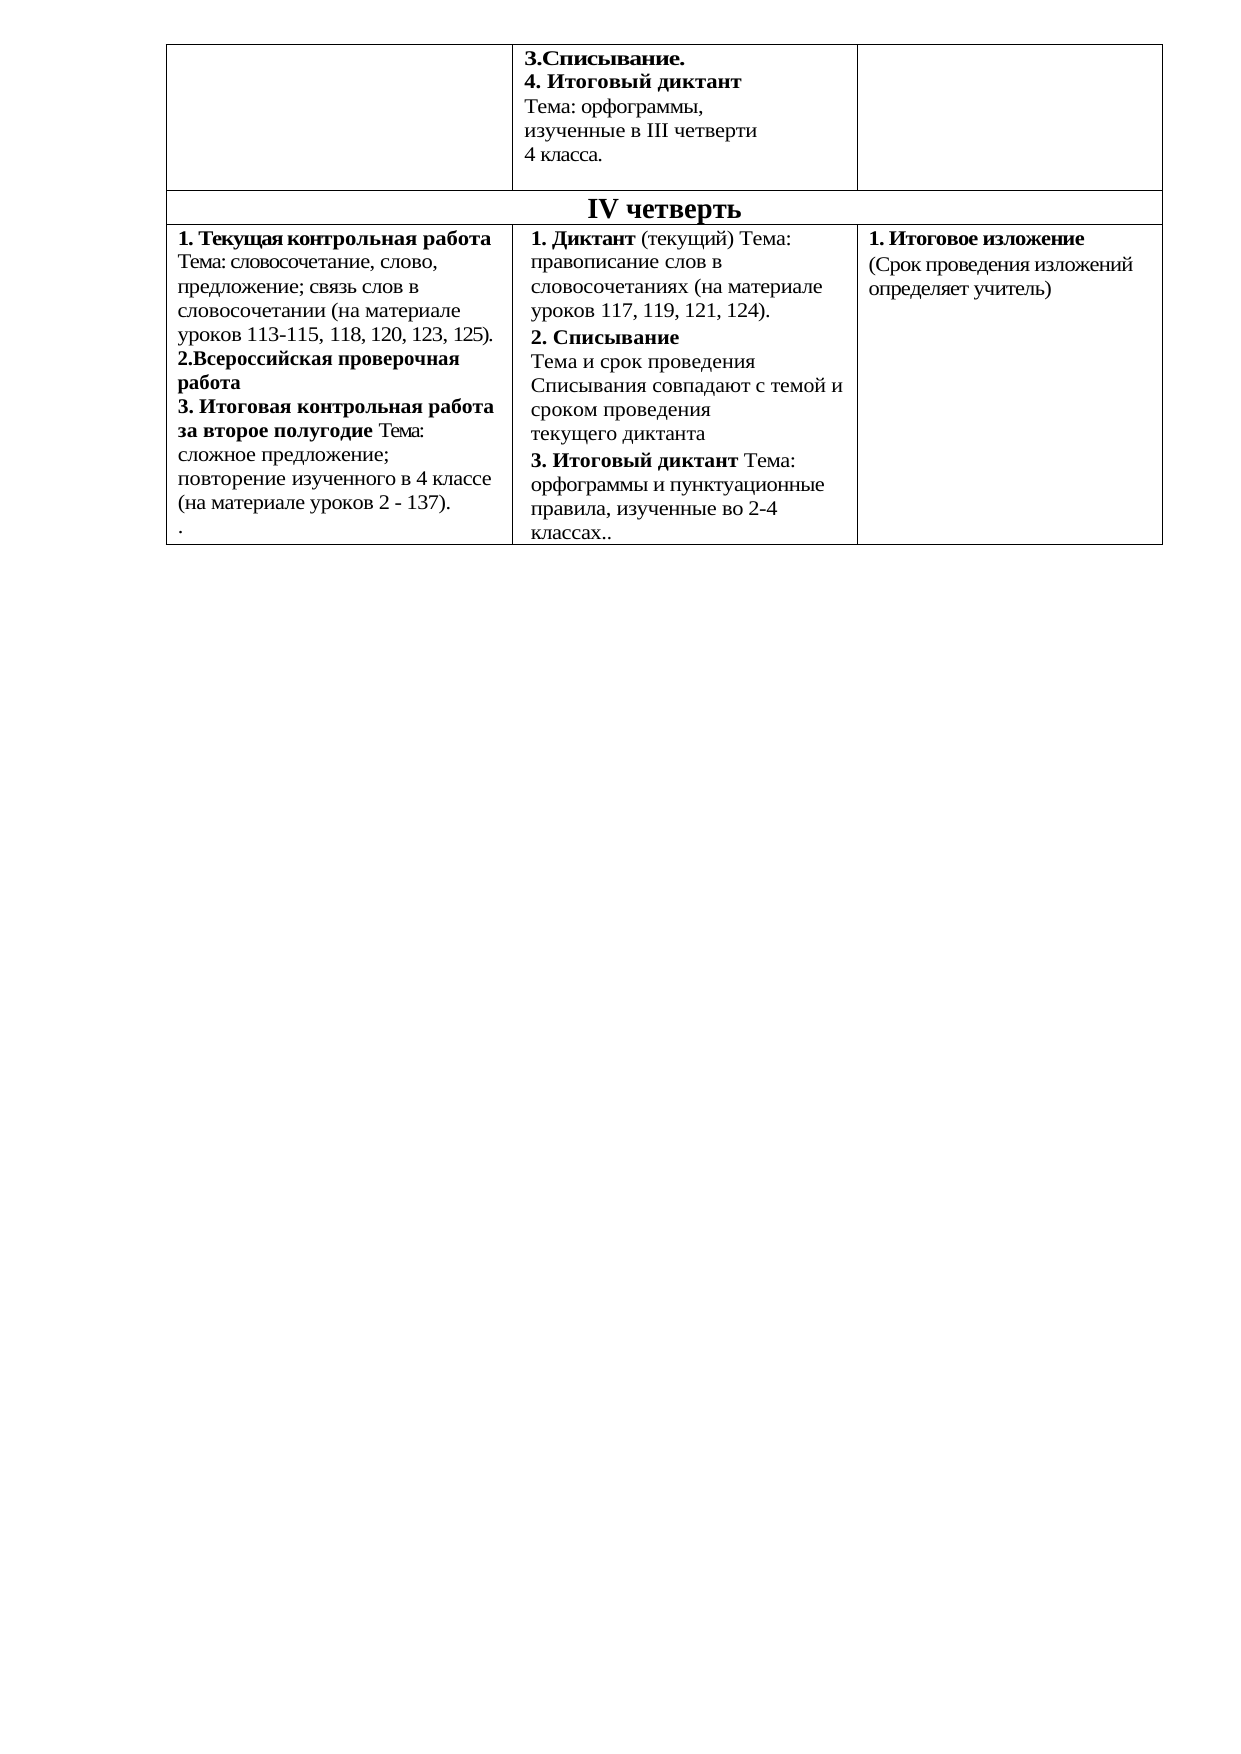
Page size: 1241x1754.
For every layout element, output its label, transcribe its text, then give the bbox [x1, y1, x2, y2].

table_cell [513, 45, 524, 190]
table_cell 1. Итоговое изложение (Срок проведения изложений определяет учитель) [858, 225, 1162, 544]
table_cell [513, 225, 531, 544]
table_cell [858, 45, 1162, 190]
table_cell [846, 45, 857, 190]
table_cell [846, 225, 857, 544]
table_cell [167, 45, 512, 190]
table_cell 1. Текущая контрольная работа Тема: словосочетание, слово, предложение; связь слов в словосочетании (на материале уроков 113-115, 118, 120, 123, 125). 2.Всероссийская проверочная работа 3. Итоговая контрольная работа за второе полугодие Тема: сложное предложение; повторение изученного в 4 классе (на материале уроков 2 - 137). . [167, 225, 512, 544]
